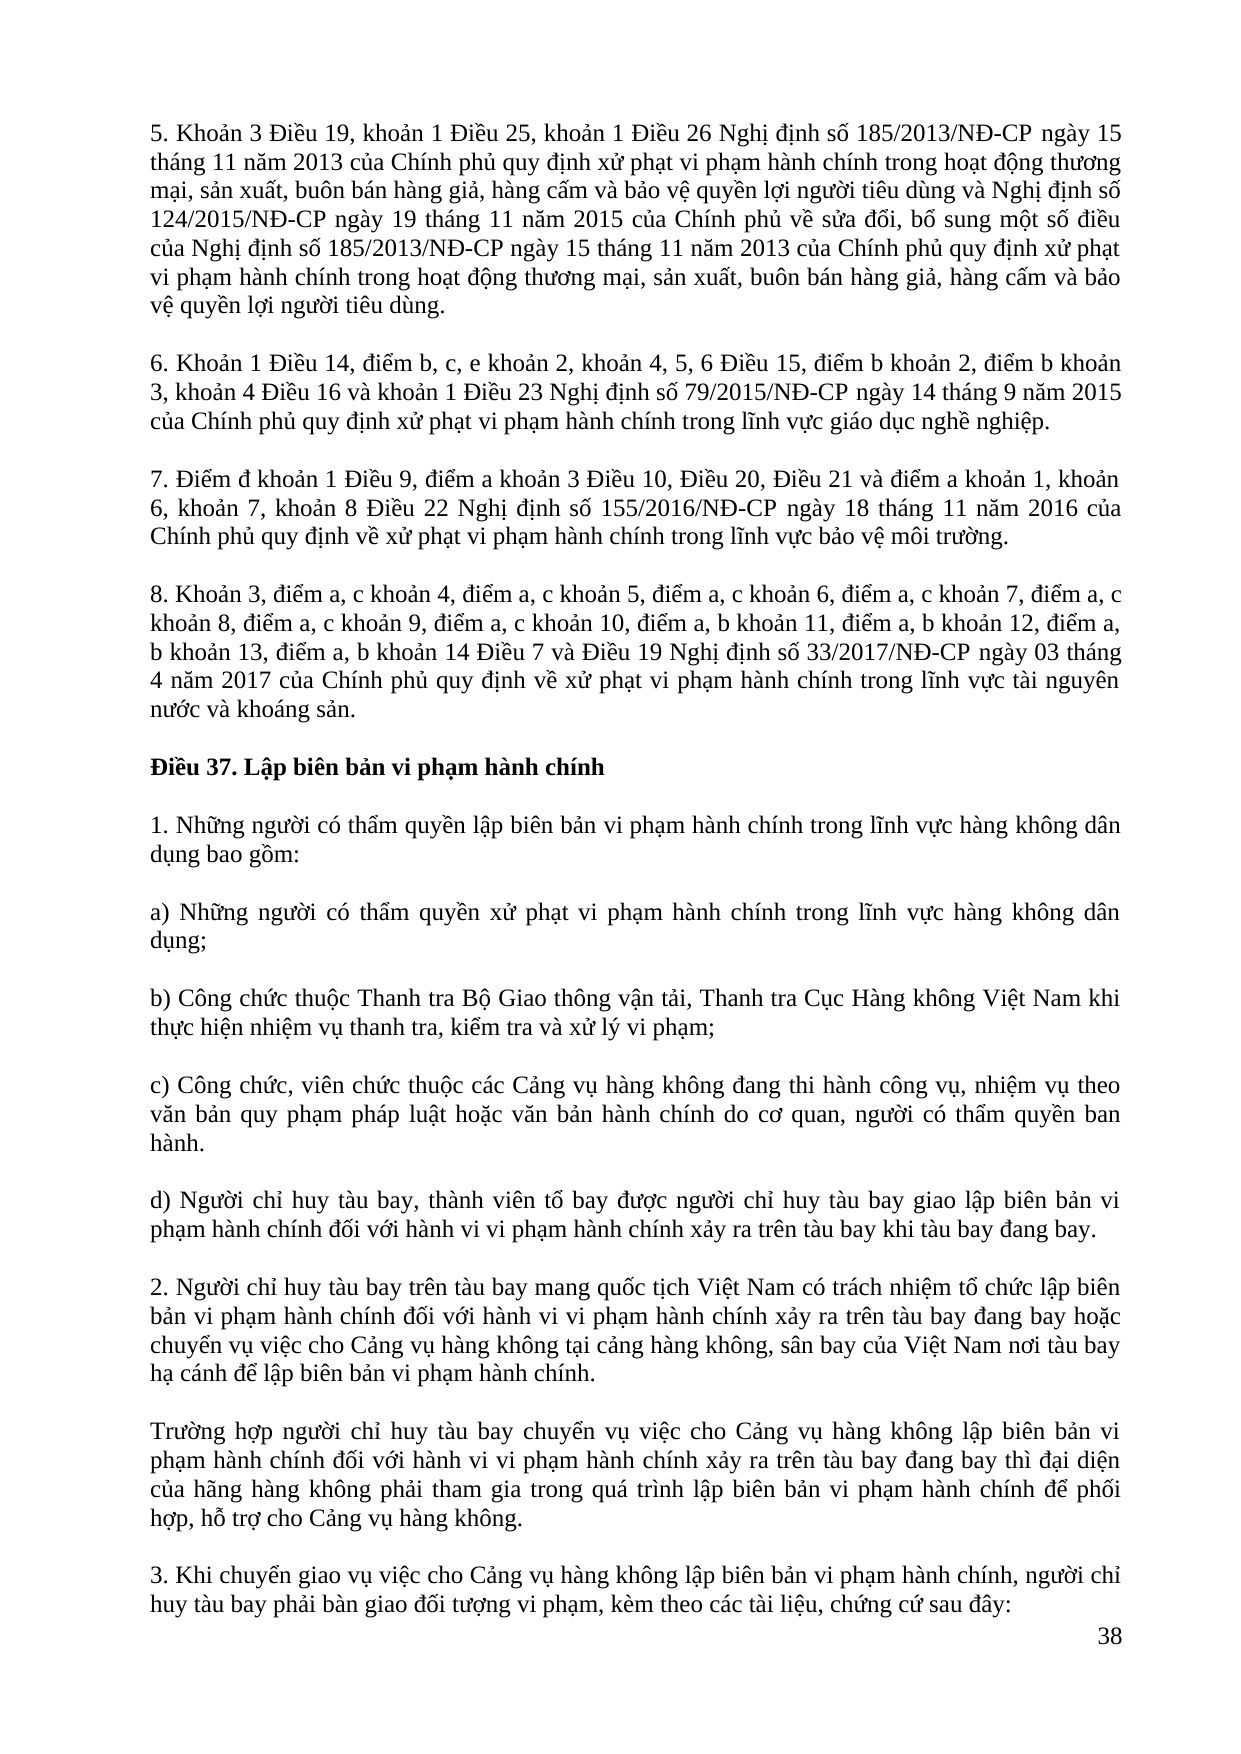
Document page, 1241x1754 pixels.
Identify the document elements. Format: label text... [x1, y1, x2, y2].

text a) Những người có thẩm quyền xử phạt vi phạm hành chính trong lĩnh vực hàng không dân dụng; [150, 897, 1122, 954]
text 5. Khoản 3 Điều 19, khoản 1 Điều 25, khoản 1 Điều 26 Nghị định số 185/2013/NĐ-CP ngày 15 tháng 11 năm 2013 của Chính phủ quy định xử phạt vi phạm hành chính trong hoạt động thương mại, sản xuất, buôn bán hàng giả, hàng cấm và bảo vệ quyền lợi người tiêu dùng và Nghị định số 124/2015/NĐ-CP ngày 19 tháng 11 năm 2015 của Chính phủ về sửa đổi, bổ sung một số điều của Nghị định số 185/2013/NĐ-CP ngày 15 tháng 11 năm 2013 của Chính phủ quy định xử phạt vi phạm hành chính trong hoạt động thương mại, sản xuất, buôn bán hàng giả, hàng cấm và bảo vệ quyền lợi người tiêu dùng. [150, 118, 1122, 319]
text 2. Người chỉ huy tàu bay trên tàu bay mang quốc tịch Việt Nam có trách nhiệm tổ chức lập biên bản vi phạm hành chính đối với hành vi vi phạm hành chính xảy ra trên tàu bay đang bay hoặc chuyển vụ việc cho Cảng vụ hàng không tại cảng hàng không, sân bay của Việt Nam nơi tàu bay hạ cánh để lập biên bản vi phạm hành chính. [150, 1272, 1122, 1387]
text 8. Khoản 3, điểm a, c khoản 4, điểm a, c khoản 5, điểm a, c khoản 6, điểm a, c khoản 7, điểm a, c khoản 8, điểm a, c khoản 9, điểm a, c khoản 10, điểm a, b khoản 11, điểm a, b khoản 12, điểm a, b khoản 13, điểm a, b khoản 14 Điều 7 và Điều 19 Nghị định số 33/2017/NĐ-CP ngày 03 tháng 4 năm 2017 của Chính phủ quy định về xử phạt vi phạm hành chính trong lĩnh vực tài nguyên nước và khoáng sản. [150, 579, 1122, 723]
text c) Công chức, viên chức thuộc các Cảng vụ hàng không đang thi hành công vụ, nhiệm vụ theo văn bản quy phạm pháp luật hoặc văn bản hành chính do cơ quan, người có thẩm quyền ban hành. [150, 1070, 1122, 1156]
text b) Công chức thuộc Thanh tra Bộ Giao thông vận tải, Thanh tra Cục Hàng không Việt Nam khi thực hiện nhiệm vụ thanh tra, kiểm tra và xử lý vi phạm; [150, 983, 1122, 1041]
text 7. Điểm đ khoản 1 Điều 9, điểm a khoản 3 Điều 10, Điều 20, Điều 21 và điểm a khoản 1, khoản 6, khoản 7, khoản 8 Điều 22 Nghị định số 155/2016/NĐ-CP ngày 18 tháng 11 năm 2016 của Chính phủ quy định về xử phạt vi phạm hành chính trong lĩnh vực bảo vệ môi trường. [150, 464, 1122, 550]
text 1. Những người có thẩm quyền lập biên bản vi phạm hành chính trong lĩnh vực hàng không dân dụng bao gồm: [150, 810, 1122, 868]
text 3. Khi chuyển giao vụ việc cho Cảng vụ hàng không lập biên bản vi phạm hành chính, người chỉ huy tàu bay phải bàn giao đối tượng vi phạm, kèm theo các tài liệu, chứng cứ sau đây: [150, 1561, 1122, 1618]
text d) Người chỉ huy tàu bay, thành viên tổ bay được người chỉ huy tàu bay giao lập biên bản vi phạm hành chính đối với hành vi vi phạm hành chính xảy ra trên tàu bay khi tàu bay đang bay. [150, 1186, 1122, 1243]
text Điều 37. Lập biên bản vi phạm hành chính [150, 752, 1122, 781]
text 6. Khoản 1 Điều 14, điểm b, c, e khoản 2, khoản 4, 5, 6 Điều 15, điểm b khoản 2, điểm b khoản 3, khoản 4 Điều 16 và khoản 1 Điều 23 Nghị định số 79/2015/NĐ-CP ngày 14 tháng 9 năm 2015 của Chính phủ quy định xử phạt vi phạm hành chính trong lĩnh vực giáo dục nghề nghiệp. [150, 348, 1122, 435]
text Trường hợp người chỉ huy tàu bay chuyển vụ việc cho Cảng vụ hàng không lập biên bản vi phạm hành chính đối với hành vi vi phạm hành chính xảy ra trên tàu bay đang bay thì đại diện của hãng hàng không phải tham gia trong quá trình lập biên bản vi phạm hành chính để phối hợp, hỗ trợ cho Cảng vụ hàng không. [150, 1416, 1122, 1531]
